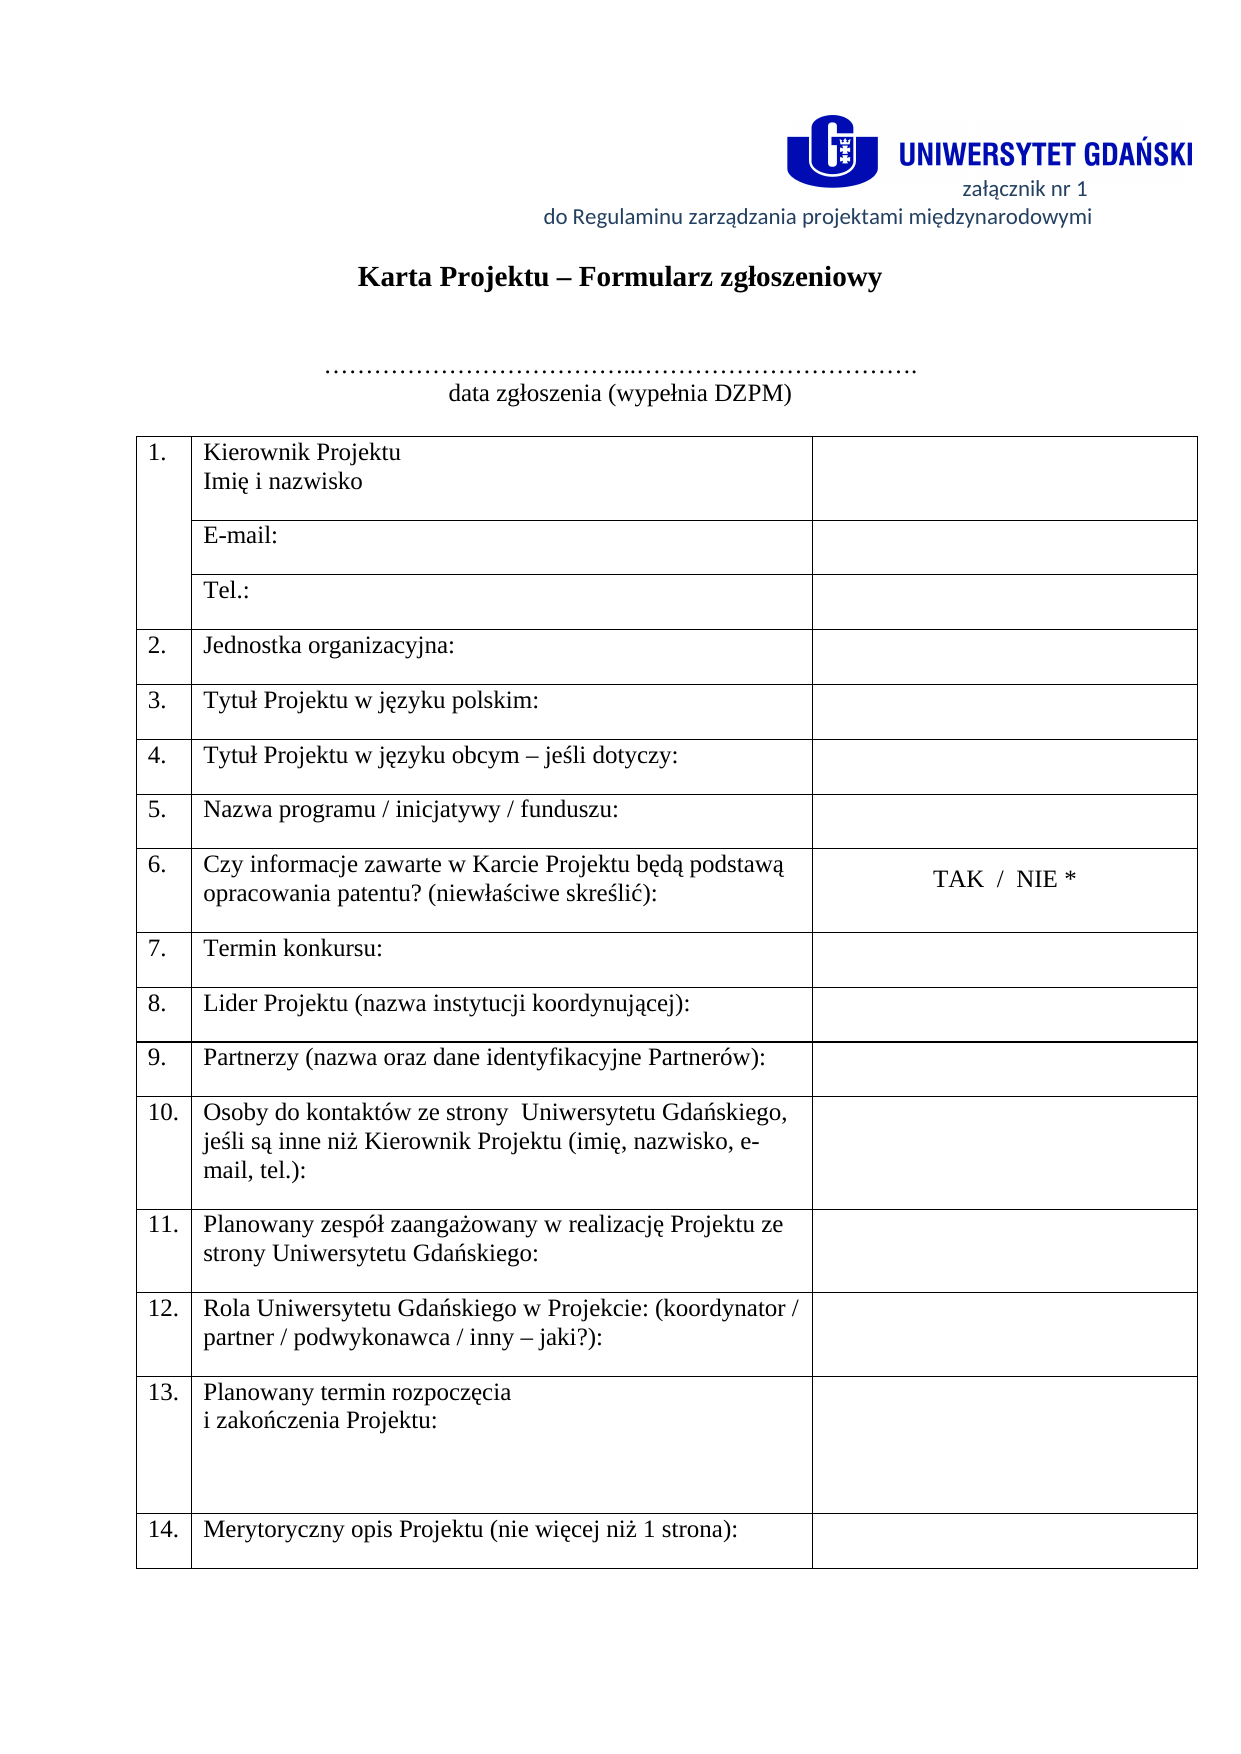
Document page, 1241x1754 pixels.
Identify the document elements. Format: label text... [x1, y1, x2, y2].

title ………………………………..……………………………. [148, 350, 1093, 378]
table_cell [813, 1514, 1197, 1568]
table_cell [137, 1293, 191, 1376]
table_cell [813, 1043, 1197, 1096]
table_cell [813, 1097, 1197, 1208]
table_cell [137, 1097, 191, 1208]
table_cell Merytoryczny opis Projektu (nie więcej niż 1 strona): [192, 1514, 812, 1568]
title załącznik nr 1 do Regulaminu zarządzania projektami międzynarodowymi [148, 174, 1093, 230]
table_cell Planowany zespół zaangażowany w realizację Projektu ze strony Uniwersytetu Gdańskiego: [192, 1210, 812, 1292]
table_cell [813, 988, 1197, 1041]
table_cell [813, 685, 1197, 739]
table_cell [137, 849, 191, 932]
table_cell Lider Projektu (nazwa instytucji koordynującej): [192, 988, 812, 1041]
table_cell [137, 988, 191, 1041]
table_cell [137, 1377, 191, 1513]
table_cell Jednostka organizacyjna: [192, 630, 812, 684]
table_cell [813, 1377, 1197, 1513]
table_cell [137, 795, 191, 848]
table_cell [813, 740, 1197, 793]
table_cell Termin konkursu: [192, 933, 812, 987]
table_cell [137, 1043, 191, 1096]
table_cell Tel.: [192, 575, 812, 629]
table_cell Tytuł Projektu w języku polskim: [192, 685, 812, 739]
table_cell [137, 1210, 191, 1292]
table_cell [813, 630, 1197, 684]
table_header [813, 437, 1197, 519]
table_cell [137, 740, 191, 793]
table_cell [813, 795, 1197, 848]
table_cell Czy informacje zawarte w Karcie Projektu będą podstawą opracowania patentu? (niewłaściwe skreślić): [192, 849, 812, 932]
table_cell [813, 1293, 1197, 1376]
table_cell Partnerzy (nazwa oraz dane identyfikacyjne Partnerów): [192, 1043, 812, 1096]
table_header Kierownik Projektu Imię i nazwisko [192, 437, 812, 519]
table_cell Tytuł Projektu w języku obcym – jeśli dotyczy: [192, 740, 812, 793]
table_cell [137, 685, 191, 739]
picture [787, 115, 1192, 189]
table_cell TAK / NIE * [813, 849, 1197, 932]
table_cell [813, 575, 1197, 629]
table_cell [813, 933, 1197, 987]
table_cell [137, 630, 191, 684]
table_cell Osoby do kontaktów ze strony Uniwersytetu Gdańskiego, jeśli są inne niż Kierownik Projektu (imię, nazwisko, e-mail, tel.): [192, 1097, 812, 1208]
title Karta Projektu – Formularz zgłoszeniowy [148, 259, 1093, 292]
table_header [137, 437, 191, 629]
table_cell Rola Uniwersytetu Gdańskiego w Projekcie: (koordynator / partner / podwykonawca / inny – jaki?): [192, 1293, 812, 1376]
table_cell [137, 933, 191, 987]
table_cell Nazwa programu / inicjatywy / funduszu: [192, 795, 812, 848]
title data zgłoszenia (wypełnia DZPM) [148, 378, 1093, 407]
table_cell E-mail: [192, 521, 812, 574]
table_cell [813, 1210, 1197, 1292]
table_cell [137, 1514, 191, 1568]
table_cell [813, 521, 1197, 574]
table_cell Planowany termin rozpoczęcia i zakończenia Projektu: [192, 1377, 812, 1513]
